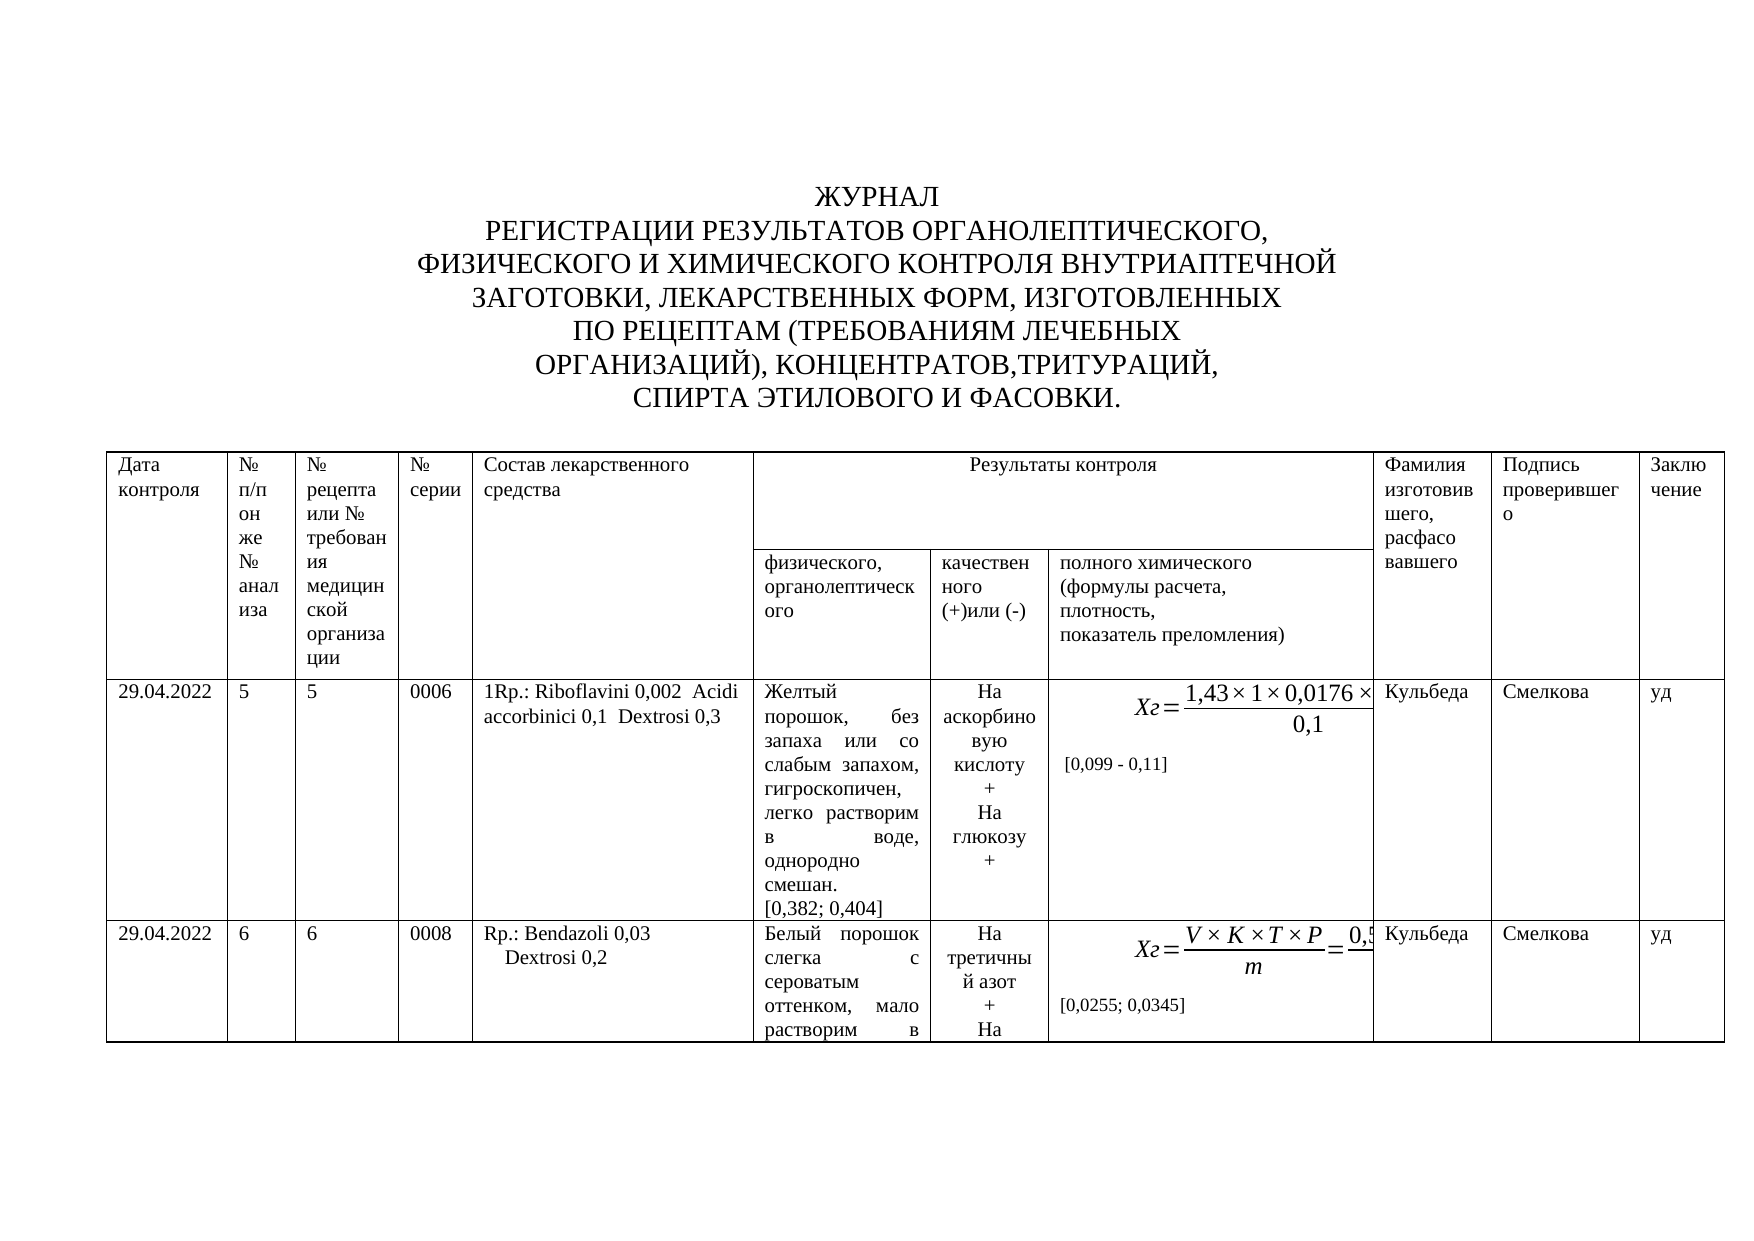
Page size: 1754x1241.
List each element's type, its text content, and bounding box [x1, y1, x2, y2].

table_cell [0,099 - 0,11] [1049, 680, 1373, 920]
text ЗАГОТОВКИ, ЛЕКАРСТВЕННЫХ ФОРМ, ИЗГОТОВЛЕННЫХ [118, 280, 1636, 313]
table_cell Желтый порошок, без запаха или со слабым запахом, гигроскопичен, легко растворим в воде, однородно смешан. [0,382; 0,404] [754, 680, 930, 920]
table_header № серии [399, 453, 472, 678]
table_cell 0008 [399, 921, 472, 1041]
text ФИЗИЧЕСКОГО И ХИМИЧЕСКОГО КОНТРОЛЯ ВНУТРИАПТЕЧНОЙ [118, 246, 1636, 280]
table_cell уд [1640, 680, 1724, 920]
table_cell 29.04.2022 [107, 921, 227, 1041]
table_header № рецепта или № требования медицинской организации [296, 453, 398, 678]
table_cell 6 [228, 921, 295, 1041]
table_header № п/п он же № анализа [228, 453, 295, 678]
table_cell 1Rp.: Riboflavini 0,002 Acidi accorbinici 0,1 Dextrosi 0,3 [473, 680, 753, 920]
table_cell качествен ного (+)или (-) [931, 550, 1048, 678]
table_header Состав лекарственного средства [473, 453, 753, 678]
table_cell На аскорбиновую кислоту + На глюкозу + [931, 680, 1048, 920]
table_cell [473, 921, 753, 1041]
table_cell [754, 921, 930, 1041]
table_cell 6 [296, 921, 398, 1041]
table_cell физического, органолептического [754, 550, 930, 678]
table_header Заключение [1640, 453, 1724, 678]
table_header Подпись проверившего [1492, 453, 1639, 678]
table_cell [0,0255; 0,0345] [1049, 921, 1373, 1041]
table_cell Смелкова [1492, 921, 1639, 1041]
table_cell Смелкова [1492, 680, 1639, 920]
table_cell уд [1640, 921, 1724, 1041]
table_cell 5 [228, 680, 295, 920]
text ПО РЕЦЕПТАМ (ТРЕБОВАНИЯМ ЛЕЧЕБНЫХ [118, 313, 1636, 347]
text ОРГАНИЗАЦИЙ), КОНЦЕНТРАТОВ,ТРИТУРАЦИЙ, [118, 347, 1636, 380]
table_cell полного химического (формулы расчета, плотность, показатель преломления) [1049, 550, 1373, 678]
table_cell 0006 [399, 680, 472, 920]
table_cell Кульбеда [1374, 921, 1491, 1041]
table_header Дата контроля [107, 453, 227, 678]
text СПИРТА ЭТИЛОВОГО И ФАСОВКИ. [118, 380, 1636, 414]
table_cell 5 [296, 680, 398, 920]
table_cell Кульбеда [1374, 680, 1491, 920]
table_header Результаты контроля [754, 453, 1373, 549]
table_header Фамилия изготовившего, расфасо вавшего [1374, 453, 1491, 678]
text РЕГИСТРАЦИИ РЕЗУЛЬТАТОВ ОРГАНОЛЕПТИЧЕСКОГО, [118, 213, 1636, 246]
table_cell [931, 921, 1048, 1041]
text ЖУРНАЛ [118, 179, 1636, 213]
table_cell 29.04.2022 [107, 680, 227, 920]
